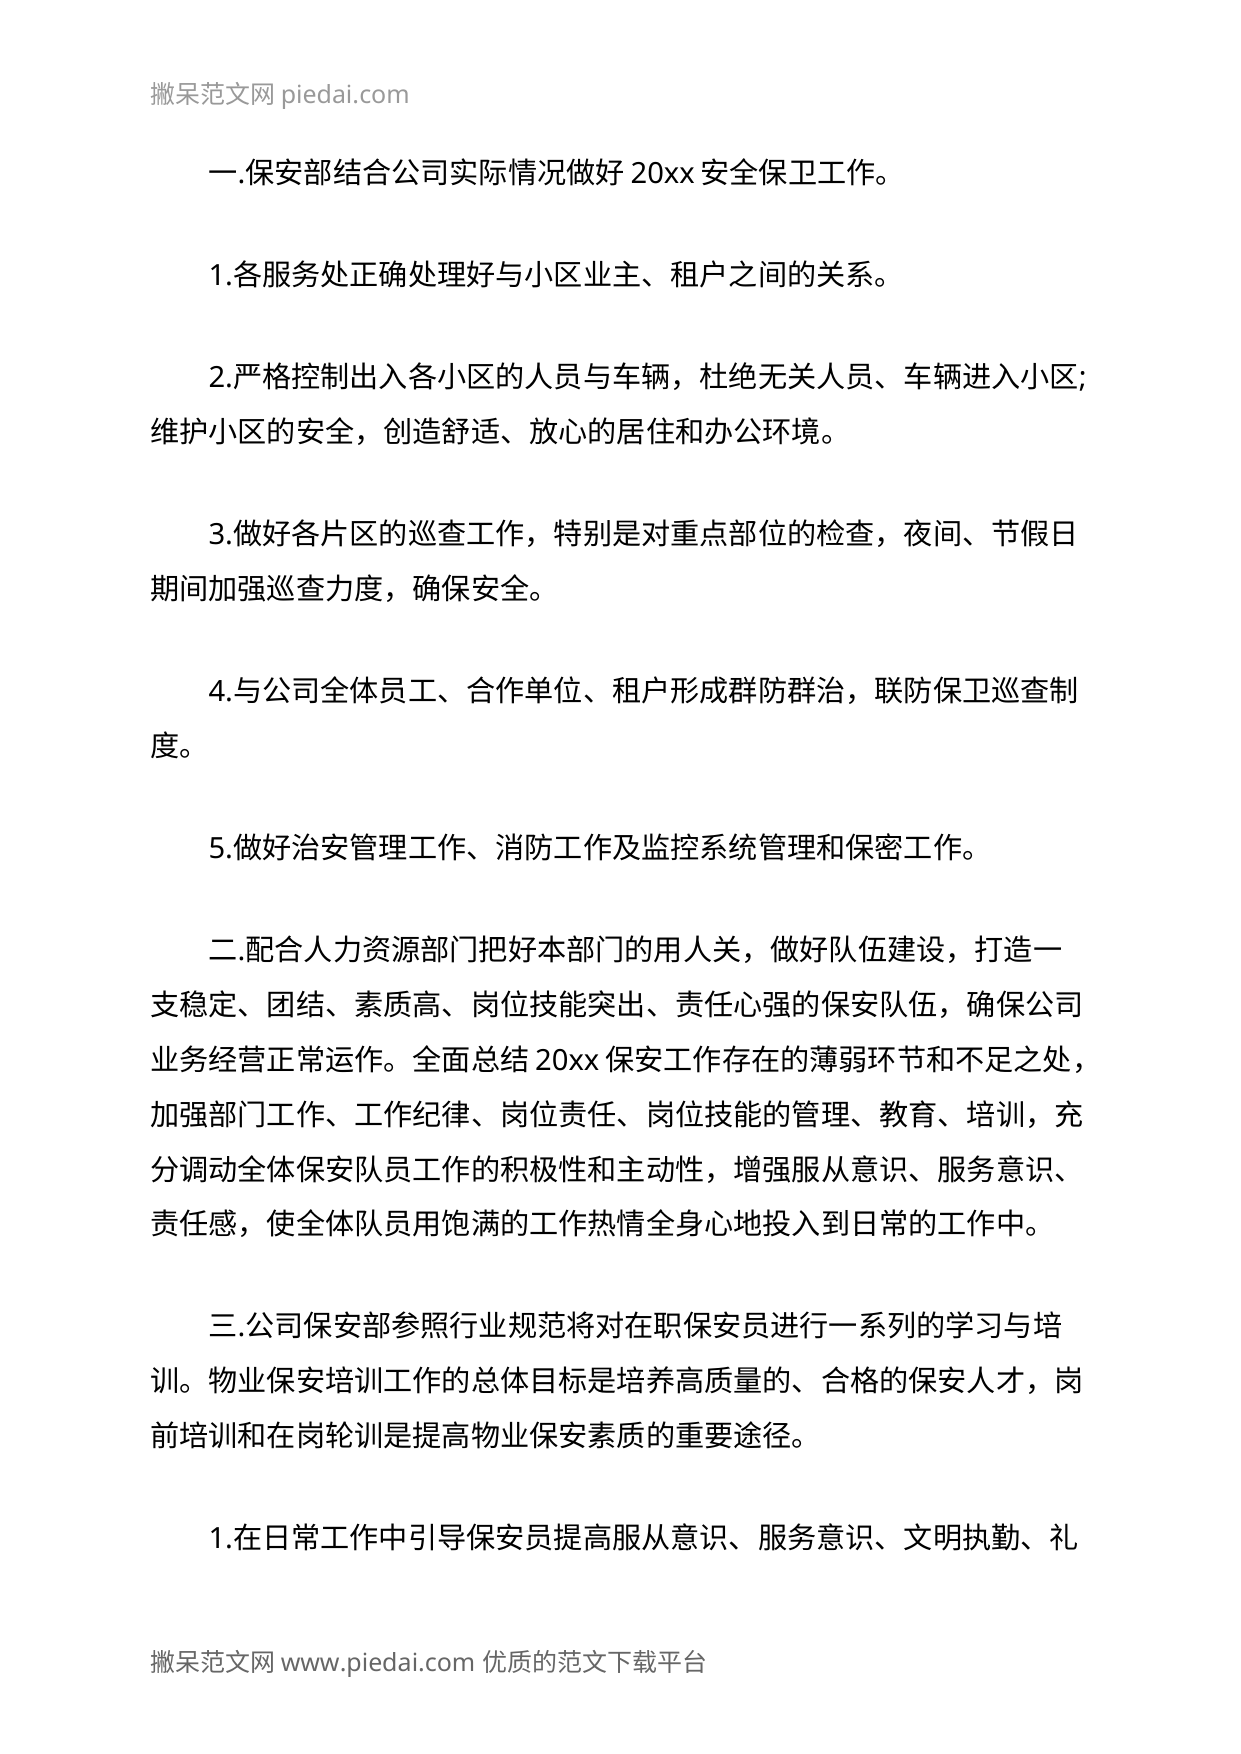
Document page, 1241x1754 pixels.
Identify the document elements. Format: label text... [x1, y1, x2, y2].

text 一.保安部结合公司实际情况做好20xx安全保卫工作。 [150, 150, 1090, 192]
text 2.严格控制出入各小区的人员与车辆，杜绝无关人员、车辆进入小区;维护小区的安全，创造舒适、放心的居住和办公环境。 [150, 354, 1090, 451]
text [150, 1514, 1090, 1557]
text 二.配合人力资源部门把好本部门的用人关，做好队伍建设，打造一支稳定、团结、素质高、岗位技能突出、责任心强的保安队伍，确保公司业务经营正常运作。全面总结20xx保安工作存在的薄弱环节和不足之处，加强部门工作、工作纪律、岗位责任、岗位技能的管理、教育、培训，充分调动全体保安队员工作的积极性和主动性，增强服从意识、服务意识、责任感，使全体队员用饱满的工作热情全身心地投入到日常的工作中。 [150, 926, 1090, 1243]
text 5.做好治安管理工作、消防工作及监控系统管理和保密工作。 [150, 824, 1090, 867]
text 三.公司保安部参照行业规范将对在职保安员进行一系列的学习与培训。物业保安培训工作的总体目标是培养高质量的、合格的保安人才，岗前培训和在岗轮训是提高物业保安素质的重要途径。 [150, 1303, 1090, 1455]
text 1.各服务处正确处理好与小区业主、租户之间的关系。 [150, 252, 1090, 294]
text 4.与公司全体员工、合作单位、租户形成群防群治，联防保卫巡查制度。 [150, 667, 1090, 765]
text 3.做好各片区的巡查工作，特别是对重点部位的检查，夜间、节假日期间加强巡查力度，确保安全。 [150, 511, 1090, 608]
